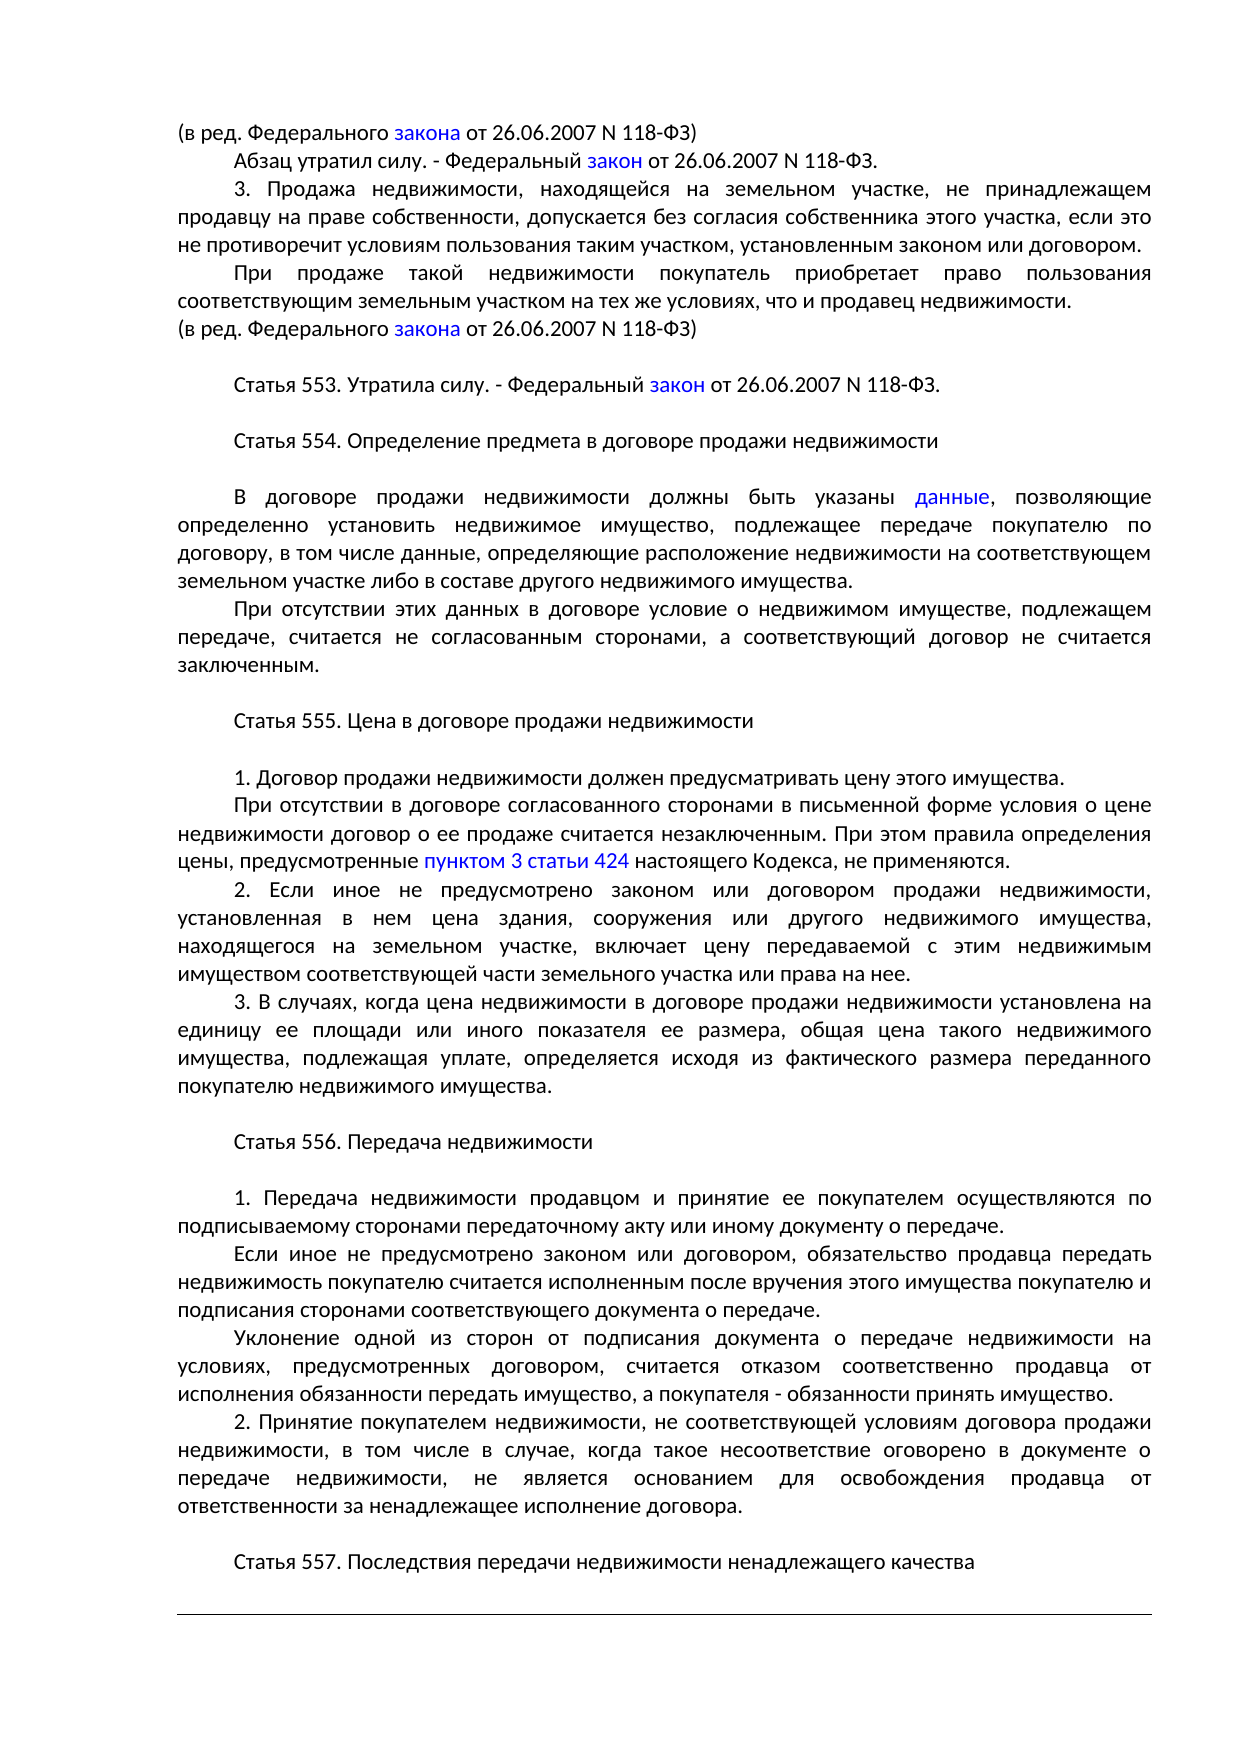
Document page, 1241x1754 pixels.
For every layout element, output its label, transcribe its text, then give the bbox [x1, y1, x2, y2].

text 3. Продажа недвижимости, находящейся на земельном участке, не принадлежащем продавцу на праве собственности, допускается без согласия собственника этого участка, если это не противоречит условиям пользования таким участком, установленным законом или договором. [177, 174, 1152, 258]
text При отсутствии в договоре согласованного сторонами в письменной форме условия о цене недвижимости договор о ее продаже считается незаключенным. При этом правила определения цены, предусмотренные пунктом 3 статьи 424 настоящего Кодекса, не применяются. [177, 791, 1152, 875]
text В договоре продажи недвижимости должны быть указаны данные, позволяющие определенно установить недвижимое имущество, подлежащее передаче покупателю по договору, в том числе данные, определяющие расположение недвижимости на соответствующем земельном участке либо в составе другого недвижимого имущества. [177, 482, 1152, 594]
text 2. Принятие покупателем недвижимости, не соответствующей условиям договора продажи недвижимости, в том числе в случае, когда такое несоответствие оговорено в документе о передаче недвижимости, не является основанием для освобождения продавца от ответственности за ненадлежащее исполнение договора. [177, 1407, 1152, 1519]
text Статья 554. Определение предмета в договоре продажи недвижимости [177, 426, 1152, 454]
text Если иное не предусмотрено законом или договором, обязательство продавца передать недвижимость покупателю считается исполненным после вручения этого имущества покупателю и подписания сторонами соответствующего документа о передаче. [177, 1239, 1152, 1323]
text Абзац утратил силу. - Федеральный закон от 26.06.2007 N 118-ФЗ. [177, 146, 1152, 174]
text (в ред. Федерального закона от 26.06.2007 N 118-ФЗ) [177, 118, 1152, 146]
text Статья 555. Цена в договоре продажи недвижимости [177, 707, 1152, 734]
text При продаже такой недвижимости покупатель приобретает право пользования соответствующим земельным участком на тех же условиях, что и продавец недвижимости. [177, 258, 1152, 314]
text Статья 553. Утратила силу. - Федеральный закон от 26.06.2007 N 118-ФЗ. [177, 370, 1152, 398]
text 2. Если иное не предусмотрено законом или договором продажи недвижимости, установленная в нем цена здания, сооружения или другого недвижимого имущества, находящегося на земельном участке, включает цену передаваемой с этим недвижимым имуществом соответствующей части земельного участка или права на нее. [177, 875, 1152, 987]
text Статья 557. Последствия передачи недвижимости ненадлежащего качества [177, 1547, 1152, 1575]
text Уклонение одной из сторон от подписания документа о передаче недвижимости на условиях, предусмотренных договором, считается отказом соответственно продавца от исполнения обязанности передать имущество, а покупателя - обязанности принять имущество. [177, 1323, 1152, 1407]
text 1. Передача недвижимости продавцом и принятие ее покупателем осуществляются по подписываемому сторонами передаточному акту или иному документу о передаче. [177, 1183, 1152, 1239]
text При отсутствии этих данных в договоре условие о недвижимом имуществе, подлежащем передаче, считается не согласованным сторонами, а соответствующий договор не считается заключенным. [177, 594, 1152, 678]
text (в ред. Федерального закона от 26.06.2007 N 118-ФЗ) [177, 314, 1152, 342]
text Статья 556. Передача недвижимости [177, 1127, 1152, 1155]
text 3. В случаях, когда цена недвижимости в договоре продажи недвижимости установлена на единицу ее площади или иного показателя ее размера, общая цена такого недвижимого имущества, подлежащая уплате, определяется исходя из фактического размера переданного покупателю недвижимого имущества. [177, 987, 1152, 1099]
text 1. Договор продажи недвижимости должен предусматривать цену этого имущества. [177, 763, 1152, 791]
